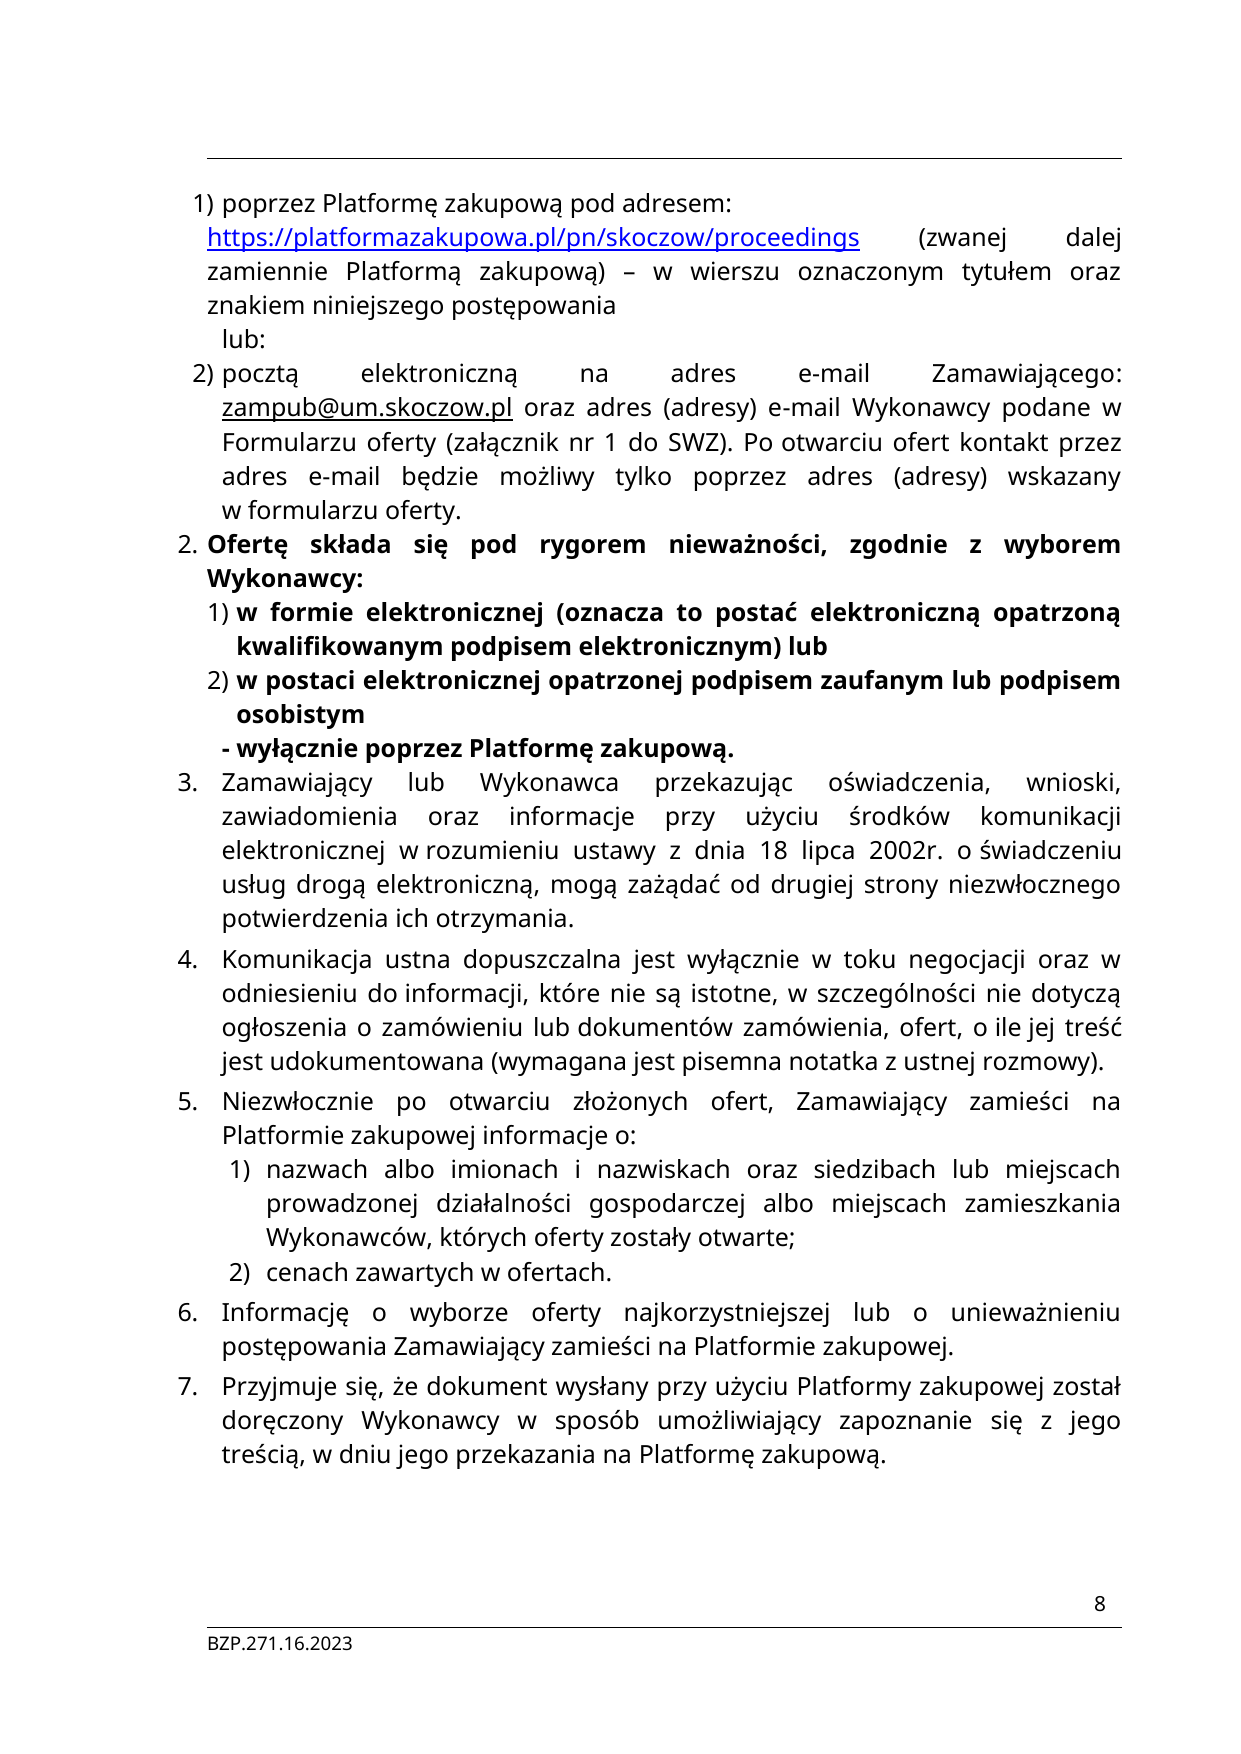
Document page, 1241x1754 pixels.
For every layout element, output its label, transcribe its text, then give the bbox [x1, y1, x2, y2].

list Przyjmuje się, że dokument wysłany przy użyciu Platformy zakupowej został doręczony Wykonawcy w sposób umożliwiający zapoznanie się z jego treścią, w dniu jego przekazania na Platformę zakupową. [177, 1369, 1122, 1471]
list Komunikacja ustna dopuszczalna jest wyłącznie w toku negocjacji oraz w odniesieniu do informacji, które nie są istotne, w szczególności nie dotyczą ogłoszenia o zamówieniu lub dokumentów zamówienia, ofert, o ile jej treść jest udokumentowana (wymagana jest pisemna notatka z ustnej rozmowy). [177, 941, 1122, 1078]
list poprzez Platformę zakupową pod adresem: [192, 186, 1122, 220]
text - wyłącznie poprzez Platformę zakupową. [222, 731, 1122, 765]
list lub: [222, 322, 1122, 356]
list cenach zawartych w ofertach. [228, 1254, 1122, 1288]
list Ofertę składa się pod rygorem nieważności, zgodnie z wyborem Wykonawcy: [177, 526, 1122, 594]
list https://platformazakupowa.pl/pn/skoczow/proceedings (zwanej dalej zamiennie Platformą zakupową) – w wierszu oznaczonym tytułem oraz znakiem niniejszego postępowania [207, 220, 1122, 322]
list Zamawiający lub Wykonawca przekazując oświadczenia, wnioski, zawiadomienia oraz informacje przy użyciu środków komunikacji elektronicznej w rozumieniu ustawy z dnia 18 lipca 2002r. o świadczeniu usług drogą elektroniczną, mogą zażądać od drugiej strony niezwłocznego potwierdzenia ich otrzymania. [177, 765, 1122, 935]
list nazwach albo imionach i nazwiskach oraz siedzibach lub miejscach prowadzonej działalności gospodarczej albo miejscach zamieszkania Wykonawców, których oferty zostały otwarte; [228, 1152, 1122, 1254]
list w postaci elektronicznej opatrzonej podpisem zaufanym lub podpisem osobistym [207, 663, 1122, 731]
list Niezwłocznie po otwarciu złożonych ofert, Zamawiający zamieści na Platformie zakupowej informacje o: [177, 1084, 1122, 1152]
list Informację o wyborze oferty najkorzystniejszej lub o unieważnieniu postępowania Zamawiający zamieści na Platformie zakupowej. [177, 1294, 1122, 1363]
list w formie elektronicznej (oznacza to postać elektroniczną opatrzoną kwalifikowanym podpisem elektronicznym) lub [207, 594, 1122, 663]
list pocztą elektroniczną na adres e-mail Zamawiającego: zampub@um.skoczow.pl oraz adres (adresy) e-mail Wykonawcy podane w Formularzu oferty (załącznik nr 1 do SWZ). Po otwarciu ofert kontakt przez adres e-mail będzie możliwy tylko poprzez adres (adresy) wskazany w formularzu oferty. [192, 356, 1122, 526]
